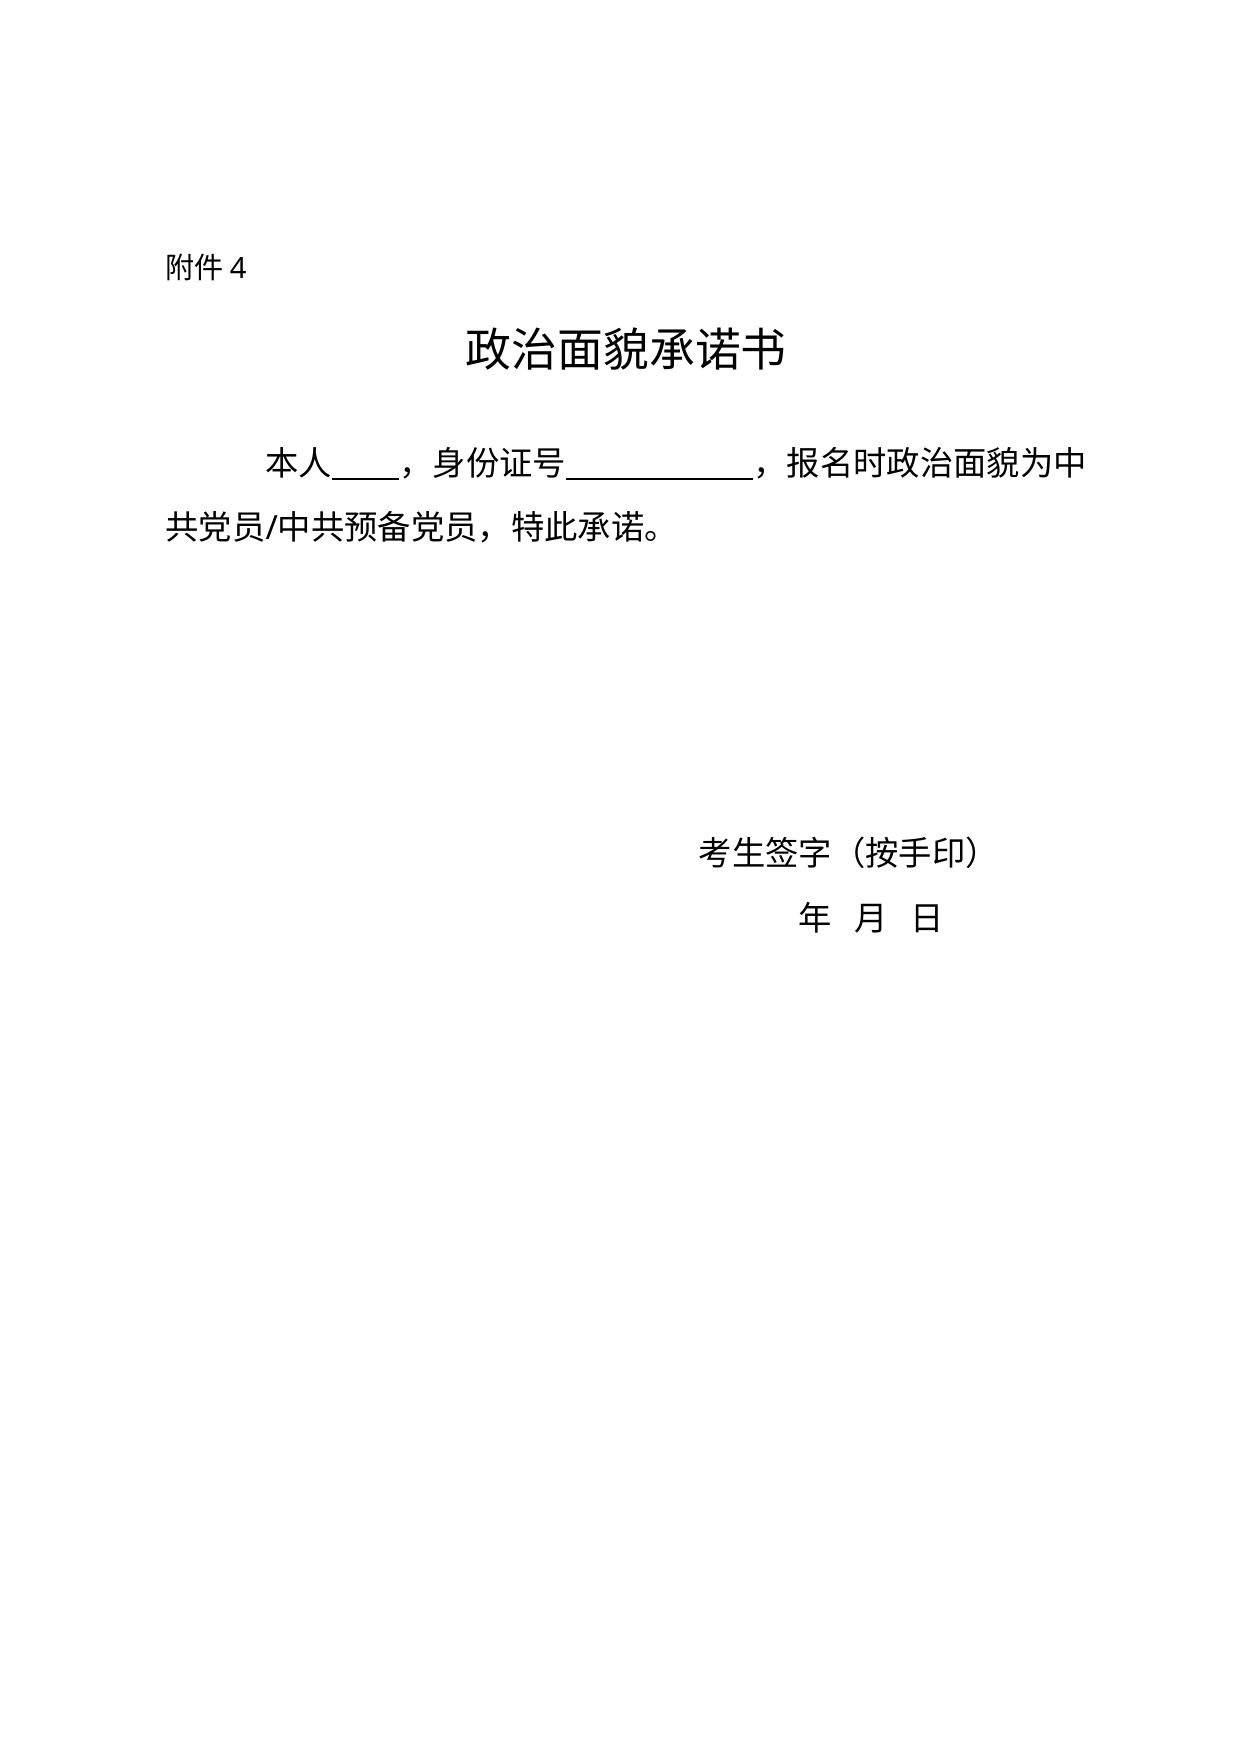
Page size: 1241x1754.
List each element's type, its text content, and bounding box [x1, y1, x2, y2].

text 年 月 日 [165, 883, 1087, 948]
text 考生签字（按手印） [165, 818, 1087, 883]
text 附件4 [165, 233, 1087, 298]
text 政治面貌承诺书 [165, 298, 1087, 395]
text 本人 ，身份证号 ，报名时政治面貌为中共党员/中共预备党员，特此承诺。 [165, 428, 1087, 558]
